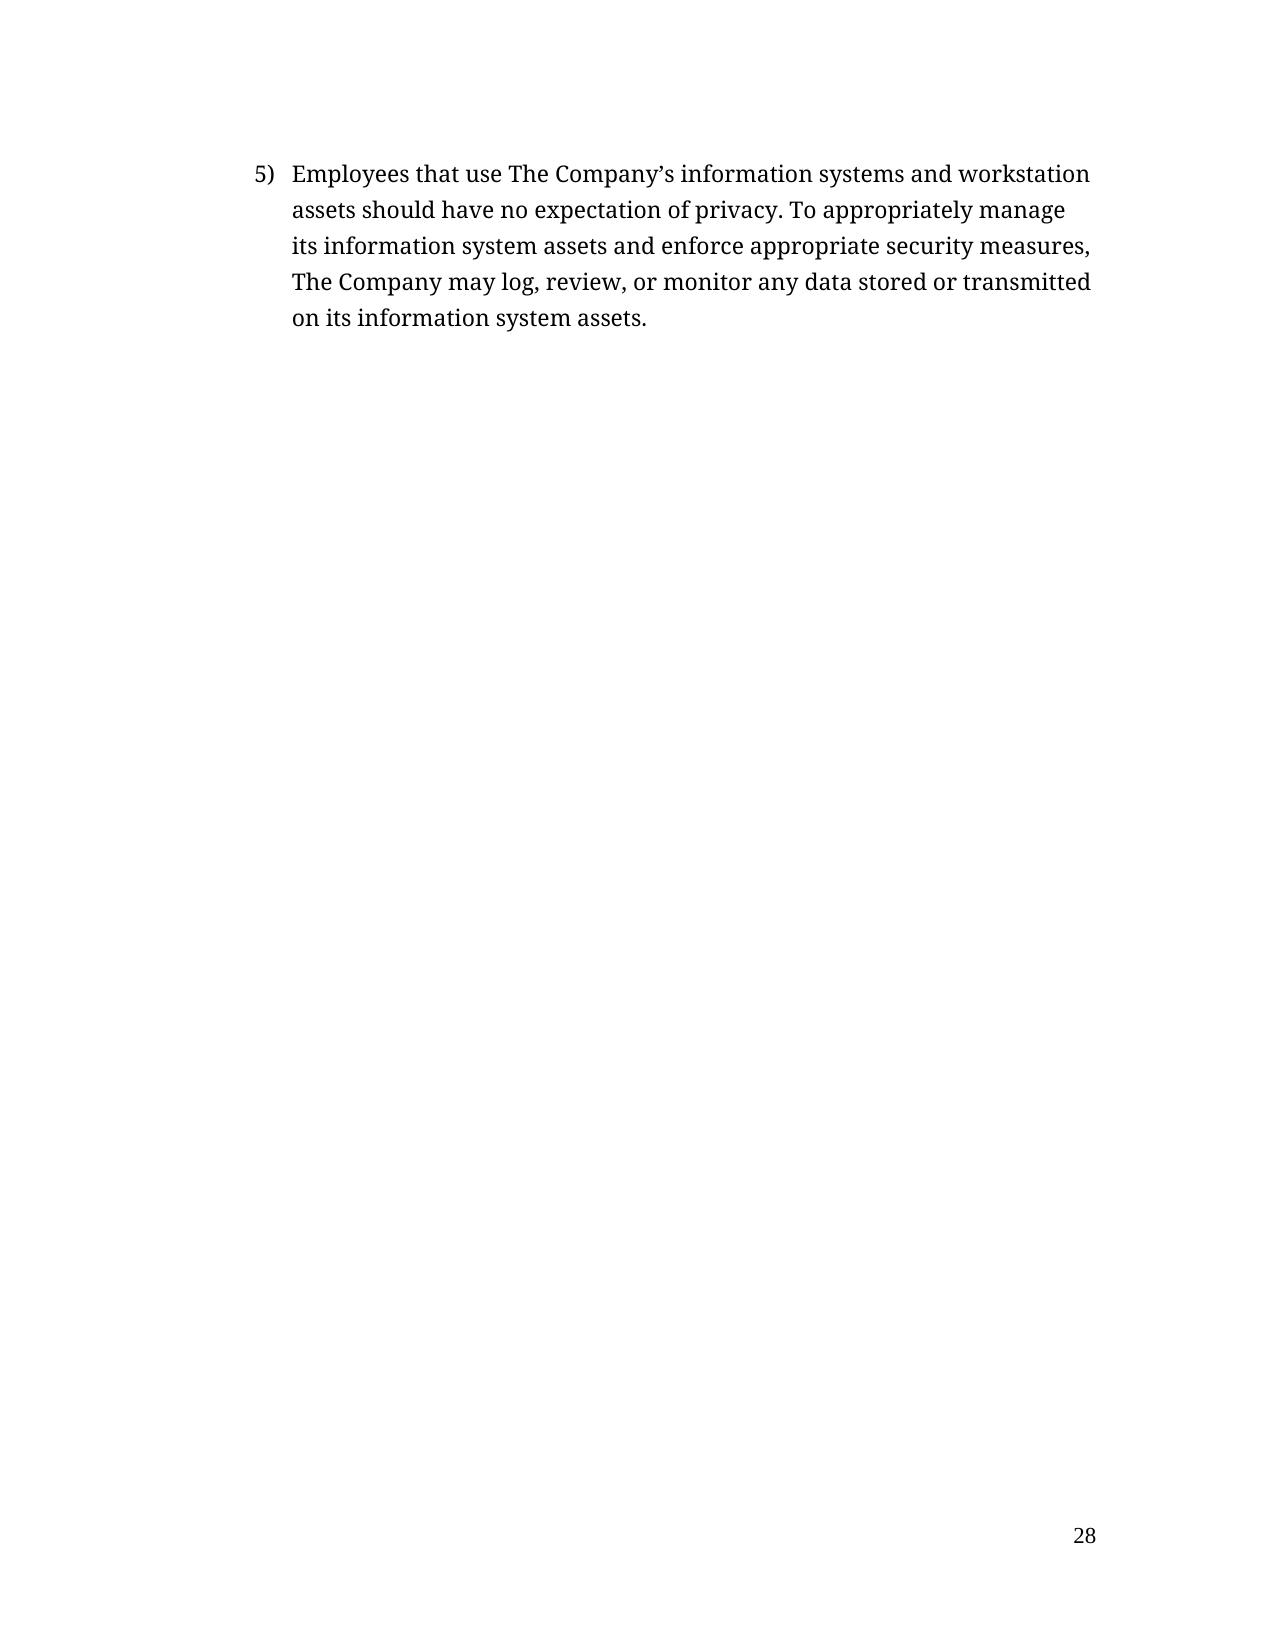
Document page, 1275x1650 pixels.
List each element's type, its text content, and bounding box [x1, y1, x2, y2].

list Employees that use The Company’s information systems and workstation assets should have no expectation of privacy. To appropriately manage its information system assets and enforce appropriate security measures, The Company may log, review, or monitor any data stored or transmitted on its information system assets. [254, 158, 1096, 333]
